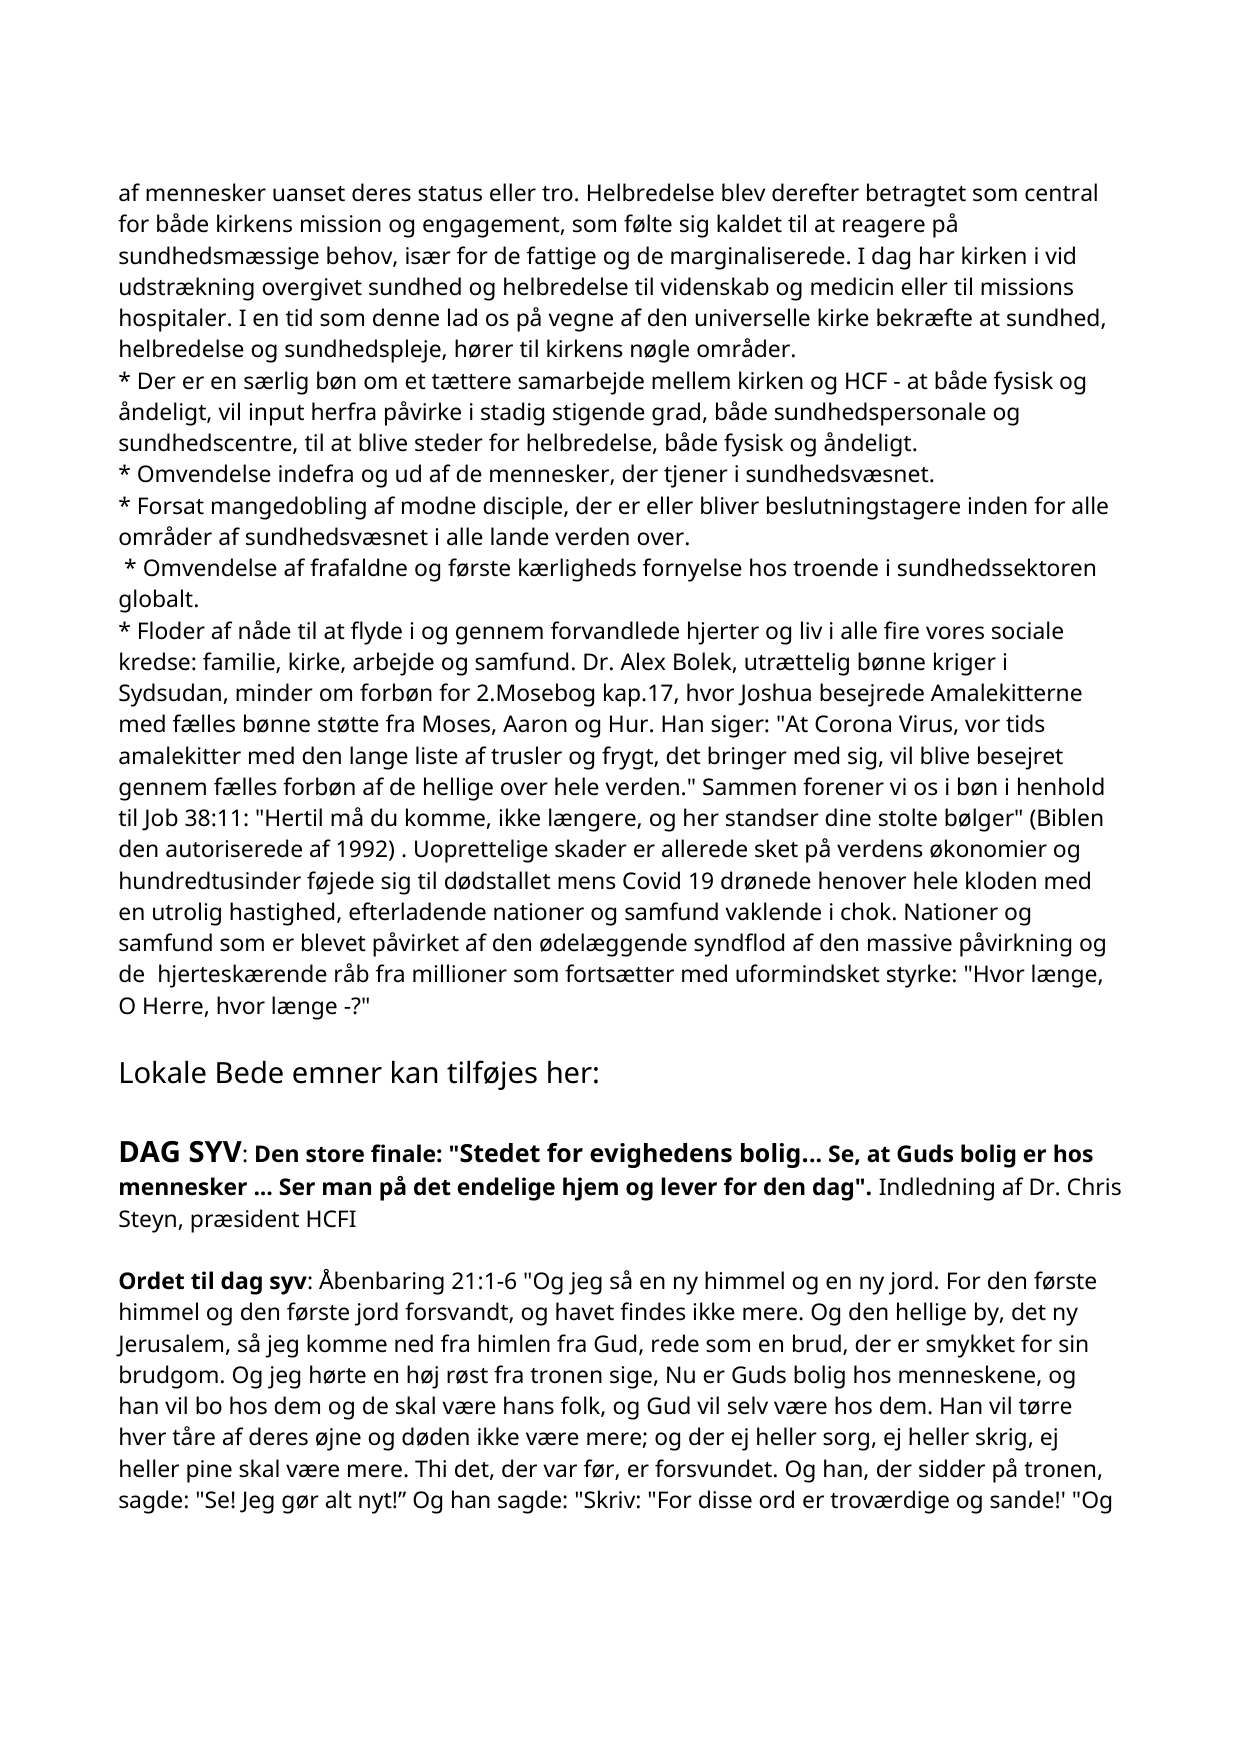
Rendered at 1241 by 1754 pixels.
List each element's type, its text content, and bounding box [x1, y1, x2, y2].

text * Omvendelse af frafaldne og første kærligheds fornyelse hos troende i sundhedssektoren globalt. [118, 552, 1122, 615]
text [118, 177, 1122, 365]
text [118, 1265, 1122, 1515]
text * Floder af nåde til at flyde i og gennem forvandlede hjerter og liv i alle fire vores sociale kredse: familie, kirke, arbejde og samfund. Dr. Alex Bolek, utrættelig bønne kriger i Sydsudan, minder om forbøn for 2.Mosebog kap.17, hvor Joshua besejrede Amalekitterne med fælles bønne støtte fra Moses, Aaron og Hur. Han siger: "At Corona Virus, vor tids amalekitter med den lange liste af trusler og frygt, det bringer med sig, vil blive besejret gennem fælles forbøn af de hellige over hele verden." Sammen forener vi os i bøn i henhold til Job 38:11: "Hertil må du komme, ikke længere, og her standser dine stolte bølger" (Biblen den autoriserede af 1992) . Uoprettelige skader er allerede sket på verdens økonomier og hundredtusinder føjede sig til dødstallet mens Covid 19 drønede henover hele kloden med en utrolig hastighed, efterladende nationer og samfund vaklende i chok. Nationer og samfund som er blevet påvirket af den ødelæggende syndflod af den massive påvirkning og de hjerteskærende råb fra millioner som fortsætter med uformindsket styrke: "Hvor længe, O Herre, hvor længe -?" [118, 615, 1122, 1021]
text * Der er en særlig bøn om et tættere samarbejde mellem kirken og HCF - at både fysisk og åndeligt, vil input herfra påvirke i stadig stigende grad, både sundhedspersonale og sundhedscentre, til at blive steder for helbredelse, både fysisk og åndeligt. [118, 365, 1122, 458]
text * Omvendelse indefra og ud af de mennesker, der tjener i sundhedsvæsnet. [118, 458, 1122, 490]
text DAG SYV: Den store finale: "Stedet for evighedens bolig... Se, at Guds bolig er hos mennesker ... Ser man på det endelige hjem og lever for den dag". Indledning af Dr. Chris Steyn, præsident HCFI [118, 1132, 1122, 1234]
text * Forsat mangedobling af modne disciple, der er eller bliver beslutningstagere inden for alle områder af sundhedsvæsnet i alle lande verden over. [118, 490, 1122, 552]
text Lokale Bede emner kan tilføjes her: [118, 1052, 1122, 1092]
